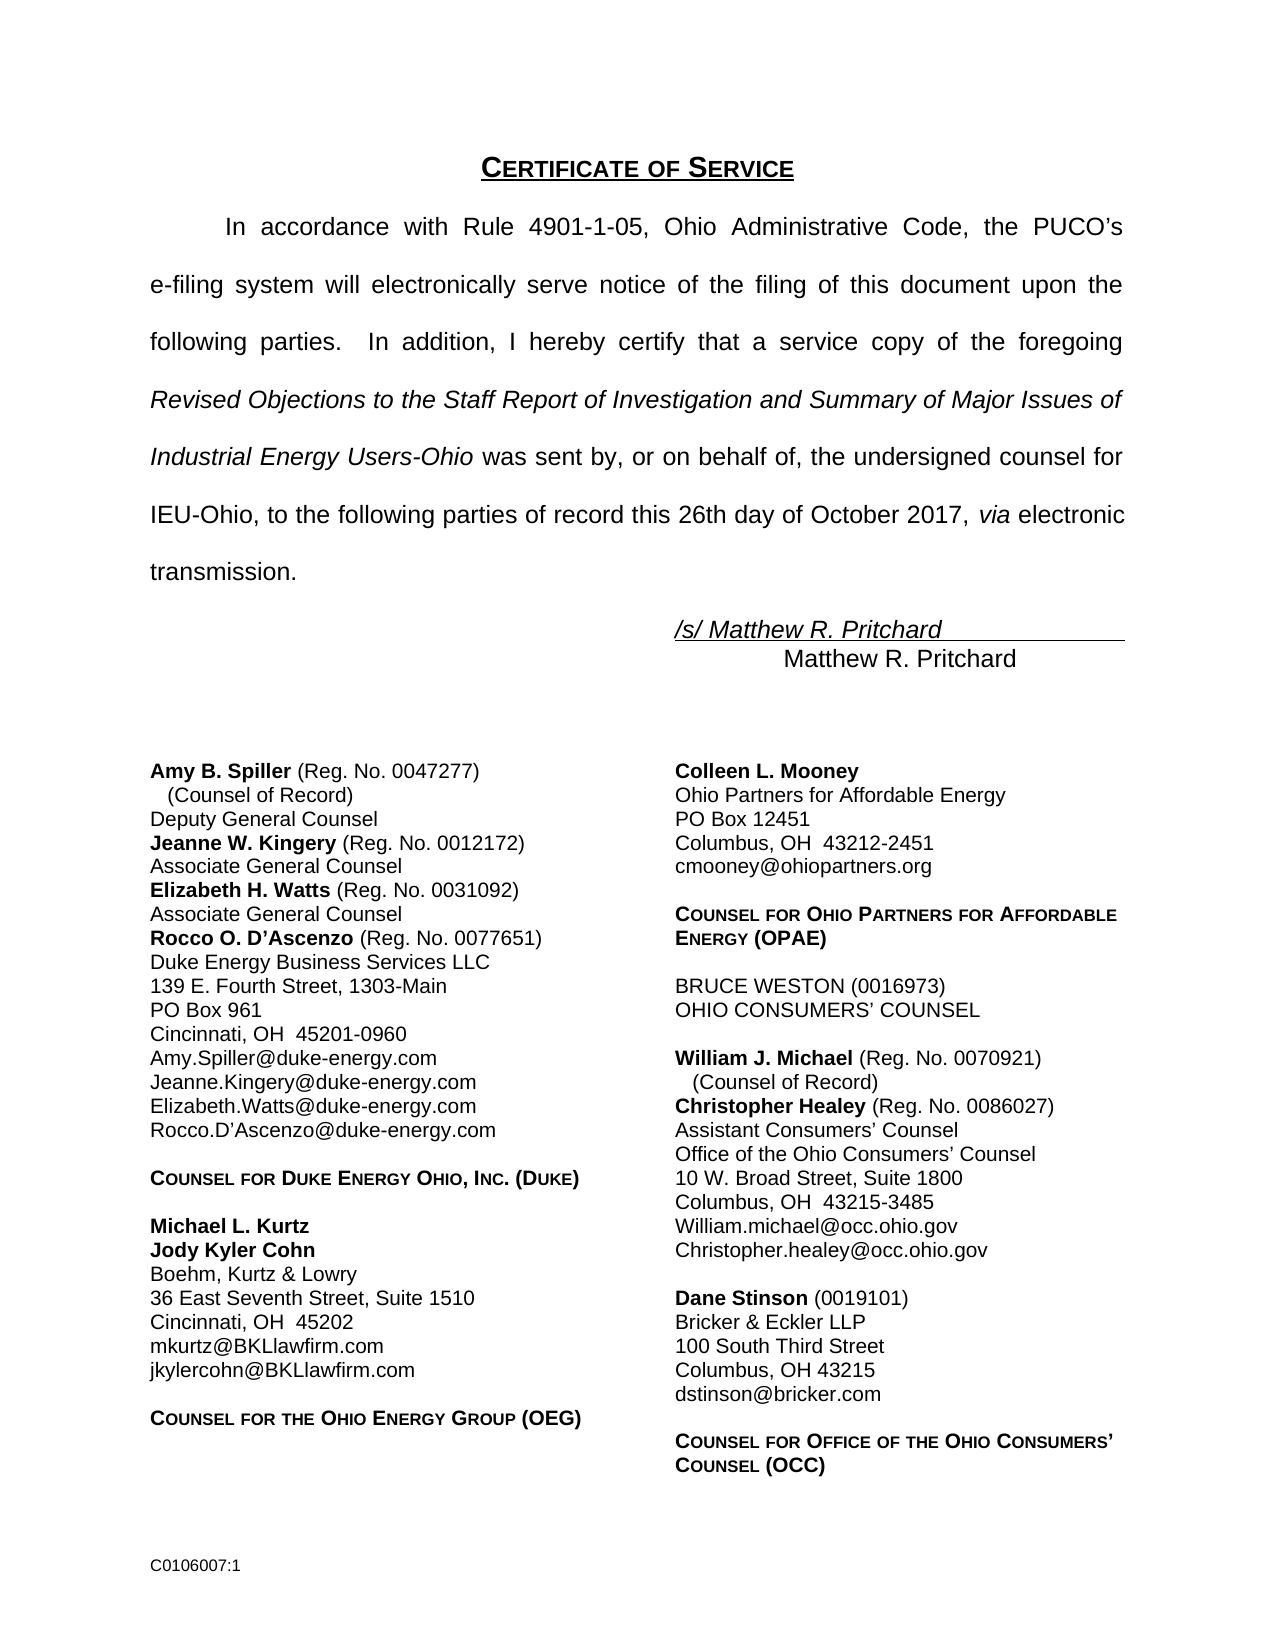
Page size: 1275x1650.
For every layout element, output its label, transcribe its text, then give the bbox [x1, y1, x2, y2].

text (Counsel of Record) [150, 782, 600, 806]
text Jeanne W. Kingery (Reg. No. 0012172) [150, 830, 600, 854]
text Certificate of Service [150, 150, 1125, 183]
text Associate General Counsel [150, 854, 600, 878]
text Counsel for Duke Energy Ohio, Inc. (Duke) [150, 1166, 600, 1190]
text Elizabeth H. Watts (Reg. No. 0031092) [150, 878, 600, 902]
text Boehm, Kurtz & Lowry [150, 1262, 600, 1286]
text Counsel for the Ohio Energy Group (OEG) [150, 1405, 600, 1429]
text cmooney@ohiopartners.org [675, 854, 1125, 878]
text Associate General Counsel [150, 902, 600, 926]
text Michael L. Kurtz [150, 1214, 600, 1238]
text Ohio Partners for Affordable Energy [675, 782, 1125, 806]
text Bricker & Eckler LLP [675, 1309, 1125, 1333]
text William.michael@occ.ohio.gov [675, 1214, 1125, 1238]
text Rocco.D’Ascenzo@duke-energy.com [150, 1118, 600, 1142]
text 100 South Third Street [675, 1333, 1125, 1357]
text BRUCE WESTON (0016973) [675, 974, 1125, 998]
text In accordance with Rule 4901-1-05, Ohio Administrative Code, the PUCO’s e-filing system will electronically serve notice of the filing of this document upon the following parties. In addition, I hereby certify that a service copy of the foregoing Revised Objections to the Staff Report of Investigation and Summary of Major Issues of Industrial Energy Users-Ohio was sent by, or on behalf of, the undersigned counsel for IEU-Ohio, to the following parties of record this 26th day of October 2017, via electronic transmission. [150, 212, 1125, 586]
text Elizabeth.Watts@duke-energy.com [150, 1094, 600, 1118]
text Columbus, OH 43215 [675, 1357, 1125, 1381]
text Counsel for Ohio Partners for Affordable Energy (OPAE) [675, 902, 1125, 950]
text Dane Stinson (0019101) [675, 1286, 1125, 1309]
text William J. Michael (Reg. No. 0070921) [675, 1046, 1125, 1070]
text Matthew R. Pritchard [150, 643, 1125, 672]
text Amy B. Spiller (Reg. No. 0047277) [150, 758, 600, 782]
text Jody Kyler Cohn [150, 1238, 600, 1262]
text Duke Energy Business Services LLC 139 E. Fourth Street, 1303-Main [150, 950, 600, 998]
text Rocco O. D’Ascenzo (Reg. No. 0077651) [150, 926, 600, 950]
text Columbus, OH 43212-2451 [675, 830, 1125, 854]
text Assistant Consumers’ Counsel [675, 1118, 1125, 1142]
text mkurtz@BKLlawfirm.com [150, 1333, 600, 1357]
text Cincinnati, OH 45202 [150, 1309, 600, 1333]
text OHIO CONSUMERS’ COUNSEL [675, 998, 1125, 1022]
text Columbus, OH 43215-3485 [675, 1190, 1125, 1214]
text jkylercohn@BKLlawfirm.com [150, 1357, 600, 1381]
text /s/ Matthew R. Pritchard [150, 615, 1125, 643]
text Jeanne.Kingery@duke-energy.com [150, 1070, 600, 1094]
text dstinson@bricker.com [675, 1381, 1125, 1405]
text Christopher.healey@occ.ohio.gov [675, 1238, 1125, 1262]
text Counsel for Office of the Ohio Consumers’ Counsel (OCC) [675, 1429, 1125, 1477]
text (Counsel of Record) [675, 1070, 1125, 1094]
text 36 East Seventh Street, Suite 1510 [150, 1286, 600, 1309]
text Deputy General Counsel [150, 806, 600, 830]
text Cincinnati, OH 45201-0960 [150, 1022, 600, 1046]
text Office of the Ohio Consumers’ Counsel [675, 1142, 1125, 1166]
text Amy.Spiller@duke-energy.com [150, 1046, 600, 1070]
text Colleen L. Mooney [675, 758, 1125, 782]
text PO Box 961 [150, 998, 600, 1022]
text PO Box 12451 [675, 806, 1125, 830]
text 10 W. Broad Street, Suite 1800 [675, 1166, 1125, 1190]
text Christopher Healey (Reg. No. 0086027) [675, 1094, 1125, 1118]
